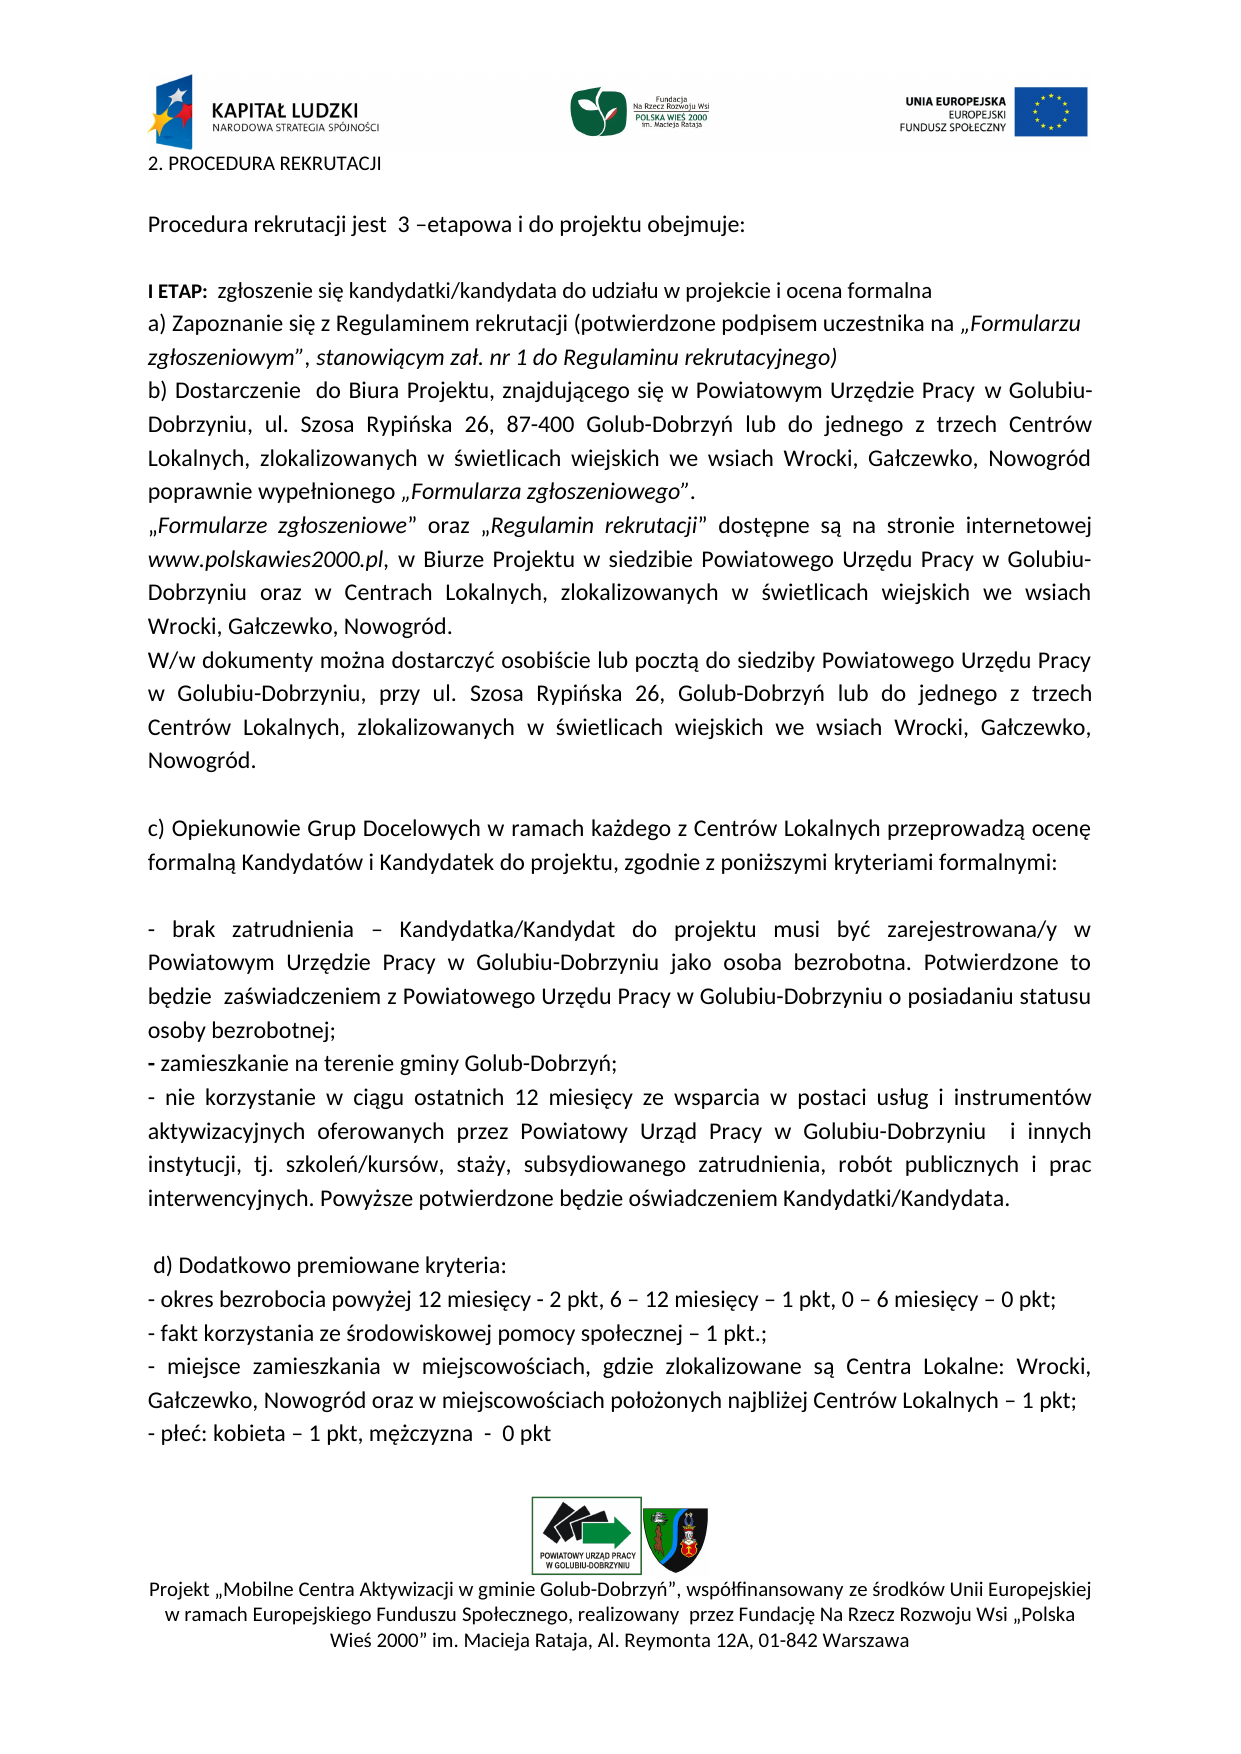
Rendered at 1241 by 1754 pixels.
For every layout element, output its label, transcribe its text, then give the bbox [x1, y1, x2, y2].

picture [147, 73, 1092, 151]
text - zamieszkanie na terenie gminy Golub-Dobrzyń; [148, 1048, 1093, 1078]
text - okres bezrobocia powyżej 12 miesięcy - 2 pkt, 6 – 12 miesięcy – 1 pkt, 0 – 6 miesięcy – 0 pkt; [148, 1284, 1093, 1313]
picture [642, 1505, 710, 1576]
text - miejsce zamieszkania w miejscowościach, gdzie zlokalizowane są Centra Lokalne: Wrocki, Gałczewko, Nowogród oraz w miejscowościach położonych najbliżej Centrów Lokalnych – 1 pkt; [148, 1351, 1093, 1414]
text c) Opiekunowie Grup Docelowych w ramach każdego z Centrów Lokalnych przeprowadzą ocenę formalną Kandydatów i Kandydatek do projektu, zgodnie z poniższymi kryteriami formalnymi: [148, 813, 1093, 876]
text 2. PROCEDURA REKRUTACJI [148, 150, 1093, 176]
text W/w dokumenty można dostarczyć osobiście lub pocztą do siedziby Powiatowego Urzędu Pracy w Golubiu-Dobrzyniu, przy ul. Szosa Rypińska 26, Golub-Dobrzyń lub do jednego z trzech Centrów Lokalnych, zlokalizowanych w świetlicach wiejskich we wsiach Wrocki, Gałczewko, Nowogród. [148, 645, 1093, 775]
text - płeć: kobieta – 1 pkt, mężczyzna - 0 pkt [148, 1418, 1093, 1448]
text „Formularze zgłoszeniowe” oraz „Regulamin rekrutacji” dostępne są na stronie internetowej www.polskawies2000.pl, w Biurze Projektu w siedzibie Powiatowego Urzędu Pracy w Golubiu-Dobrzyniu oraz w Centrach Lokalnych, zlokalizowanych w świetlicach wiejskich we wsiach Wrocki, Gałczewko, Nowogród. [148, 510, 1093, 640]
text a) Zapoznanie się z Regulaminem rekrutacji (potwierdzone podpisem uczestnika na „Formularzu zgłoszeniowym”, stanowiącym zał. nr 1 do Regulaminu rekrutacyjnego) [148, 308, 1093, 371]
text I ETAP: zgłoszenie się kandydatki/kandydata do udziału w projekcie i ocena formalna [148, 276, 1093, 304]
text Procedura rekrutacji jest 3 –etapowa i do projektu obejmuje: [148, 209, 1093, 238]
text - fakt korzystania ze środowiskowej pomocy społecznej – 1 pkt.; [148, 1318, 1093, 1347]
text - brak zatrudnienia – Kandydatka/Kandydat do projektu musi być zarejestrowana/y w Powiatowym Urzędzie Pracy w Golubiu-Dobrzyniu jako osoba bezrobotna. Potwierdzone to będzie zaświadczeniem z Powiatowego Urzędu Pracy w Golubiu-Dobrzyniu o posiadaniu statusu osoby bezrobotnej; [148, 914, 1093, 1044]
text b) Dostarczenie do Biura Projektu, znajdującego się w Powiatowym Urzędzie Pracy w Golubiu-Dobrzyniu, ul. Szosa Rypińska 26, 87-400 Golub-Dobrzyń lub do jednego z trzech Centrów Lokalnych, zlokalizowanych w świetlicach wiejskich we wsiach Wrocki, Gałczewko, Nowogród poprawnie wypełnionego „Formularza zgłoszeniowego”. [148, 376, 1093, 506]
text d) Dodatkowo premiowane kryteria: [148, 1250, 1093, 1279]
text - nie korzystanie w ciągu ostatnich 12 miesięcy ze wsparcia w postaci usług i instrumentów aktywizacyjnych oferowanych przez Powiatowy Urząd Pracy w Golubiu-Dobrzyniu i innych instytucji, tj. szkoleń/kursów, staży, subsydiowanego zatrudnienia, robót publicznych i prac interwencyjnych. Powyższe potwierdzone będzie oświadczeniem Kandydatki/Kandydata. [148, 1082, 1093, 1212]
